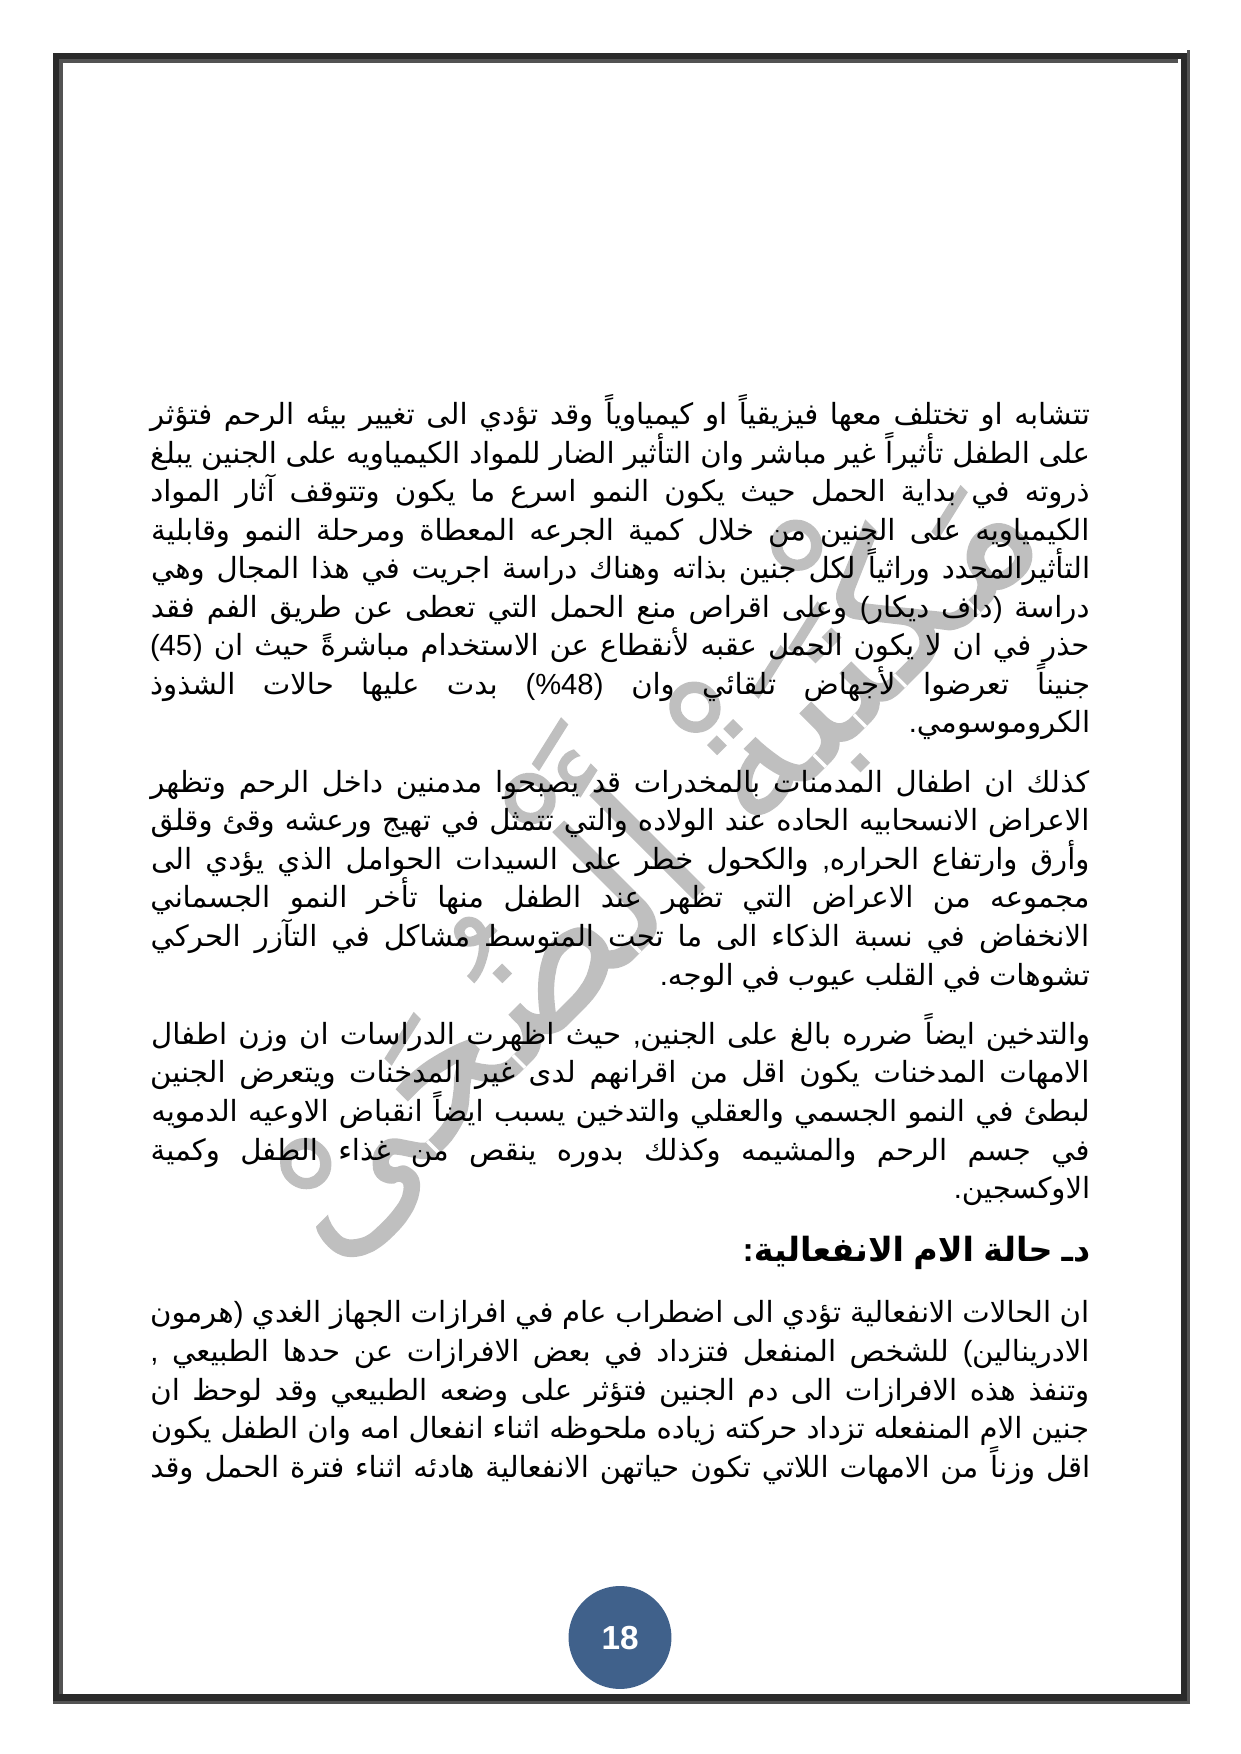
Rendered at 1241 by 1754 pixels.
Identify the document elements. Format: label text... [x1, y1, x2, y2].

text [150, 1295, 1090, 1483]
text دـ حالة الام الانفعالية: [150, 1230, 1090, 1269]
text والتدخين ايضاً ضرره بالغ على الجنين, حيث اظهرت الدراسات ان وزن اطفال الامهات المدخنات يكون اقل من اقرانهم لدى غير المدخنات ويتعرض الجنين لبطئ في النمو الجسمي والعقلي والتدخين يسبب ايضاً انقباض الاوعيه الدمويه في جسم الرحم والمشيمه وكذلك بدوره ينقص من غذاء الطفل وكمية الاوكسجين. [150, 1017, 1090, 1204]
text كذلك ان اطفال المدمنات بالمخدرات قد يصبحوا مدمنين داخل الرحم وتظهر الاعراض الانسحابيه الحاده عند الولاده والتي تتمثل في تهيج ورعشه وقئ وقلق وأرق وارتفاع الحراره, والكحول خطر على السيدات الحوامل الذي يؤدي الى مجموعه من الاعراض التي تظهر عند الطفل منها تأخر النمو الجسماني الانخفاض في نسبة الذكاء الى ما تحت المتوسط مشاكل في التآزر الحركي تشوهات في القلب عيوب في الوجه. [150, 765, 1090, 991]
text تتشابه او تختلف معها فيزيقياً او كيمياوياً وقد تؤدي الى تغيير بيئه الرحم فتؤثر على الطفل تأثيراً غير مباشر وان التأثير الضار للمواد الكيمياويه على الجنين يبلغ ذروته في بداية الحمل حيث يكون النمو اسرع ما يكون وتتوقف آثار المواد الكيمياويه على الجنين من خلال كمية الجرعه المعطاة ومرحلة النمو وقابلية التأثيرالمحدد وراثياً لكل جنين بذاته وهناك دراسة اجريت في هذا المجال وهي دراسة (داف ديكار) وعلى اقراص منع الحمل التي تعطى عن طريق الفم فقد حذر في ان لا يكون الحمل عقبه لأنقطاع عن الاستخدام مباشرةً حيث ان (45) جنيناً تعرضوا لأجهاض تلقائي وان (48%) بدت عليها حالات الشذوذ الكروموسومي. [150, 397, 1090, 739]
